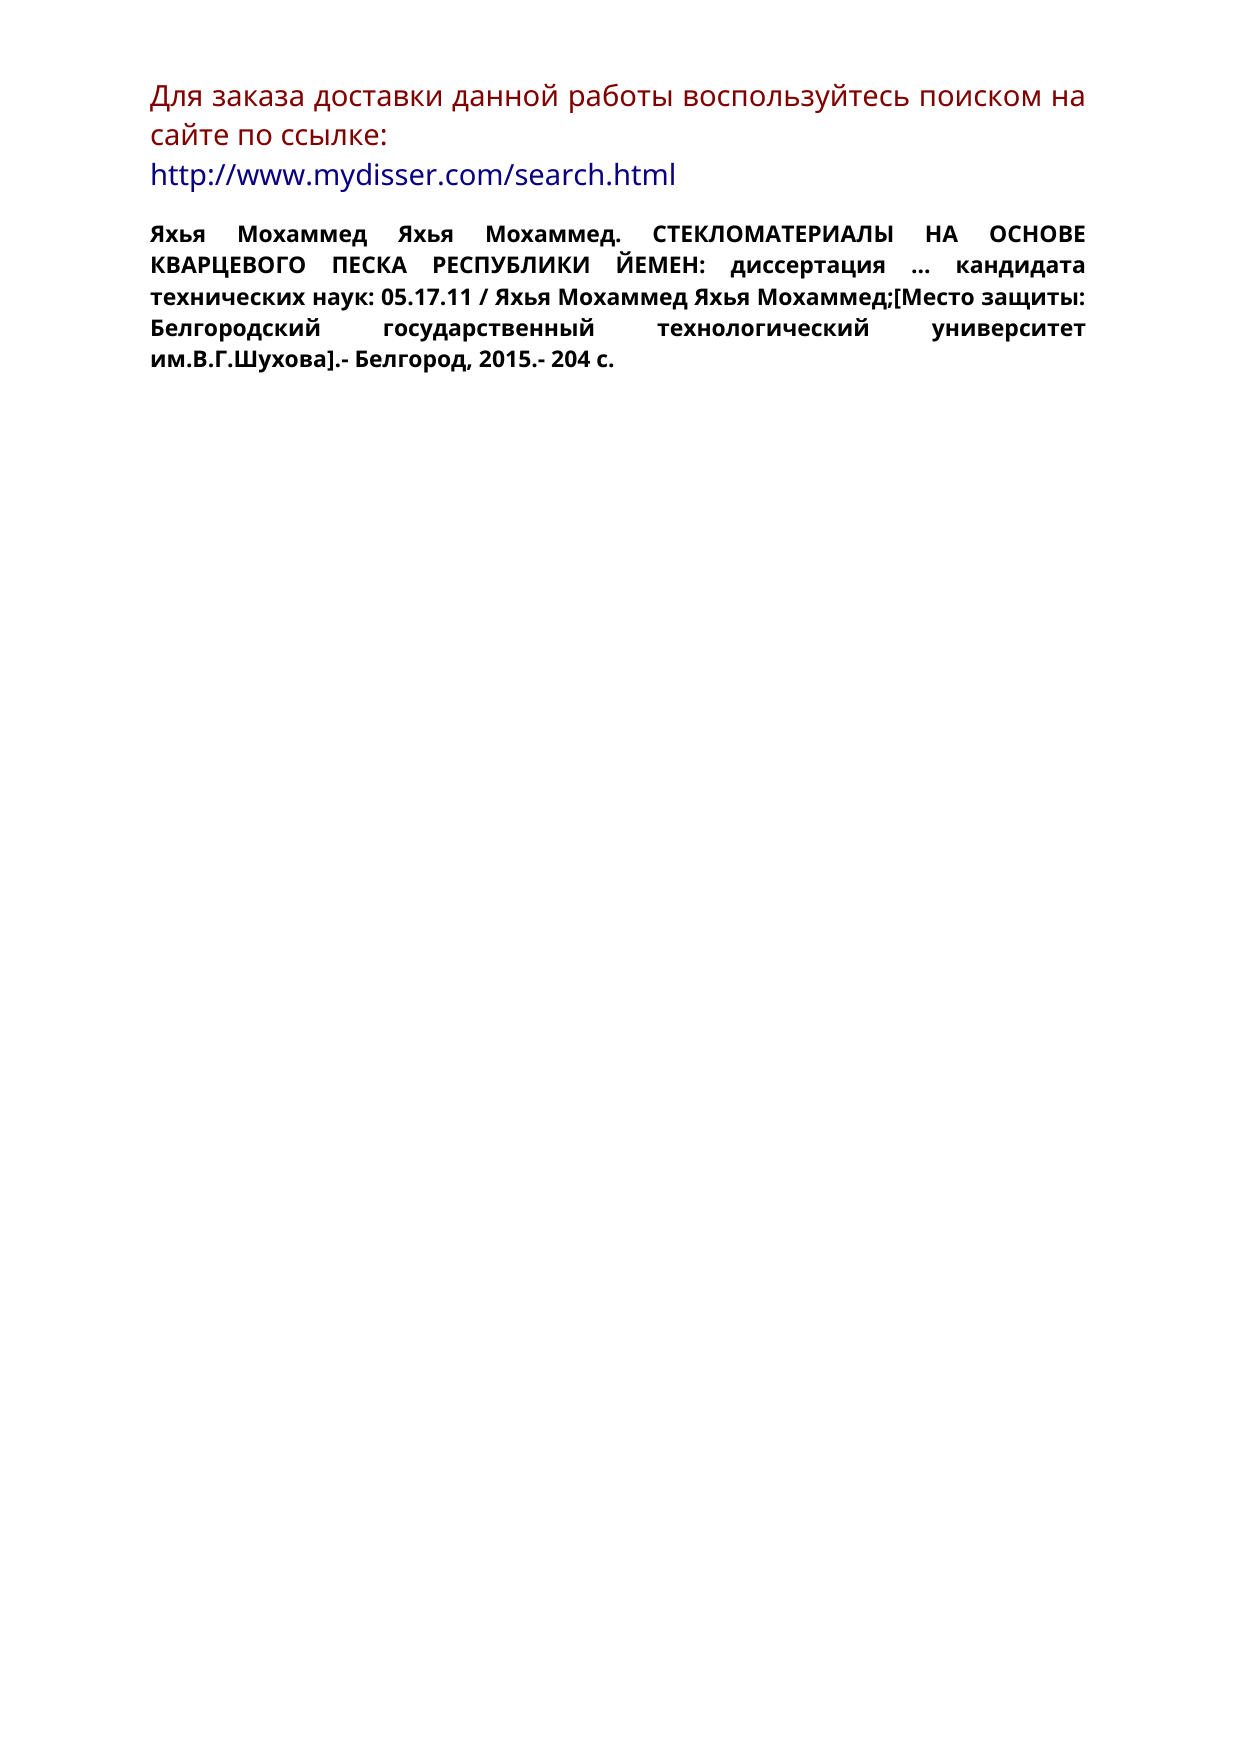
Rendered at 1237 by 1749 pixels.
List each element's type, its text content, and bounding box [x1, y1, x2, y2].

text Яхья Мохаммед Яхья Мохаммед. СТЕКЛОМАТЕРИАЛЫ НА ОСНОВЕ КВАРЦЕВОГО ПЕСКА РЕСПУБЛИКИ ЙЕМЕН: диссертация ... кандидата технических наук: 05.17.11 / Яхья Мохаммед Яхья Мохаммед;[Место защиты: Белгородский государственный технологический университет им.В.Г.Шухова].- Белгород, 2015.- 204 с. [150, 218, 1086, 374]
